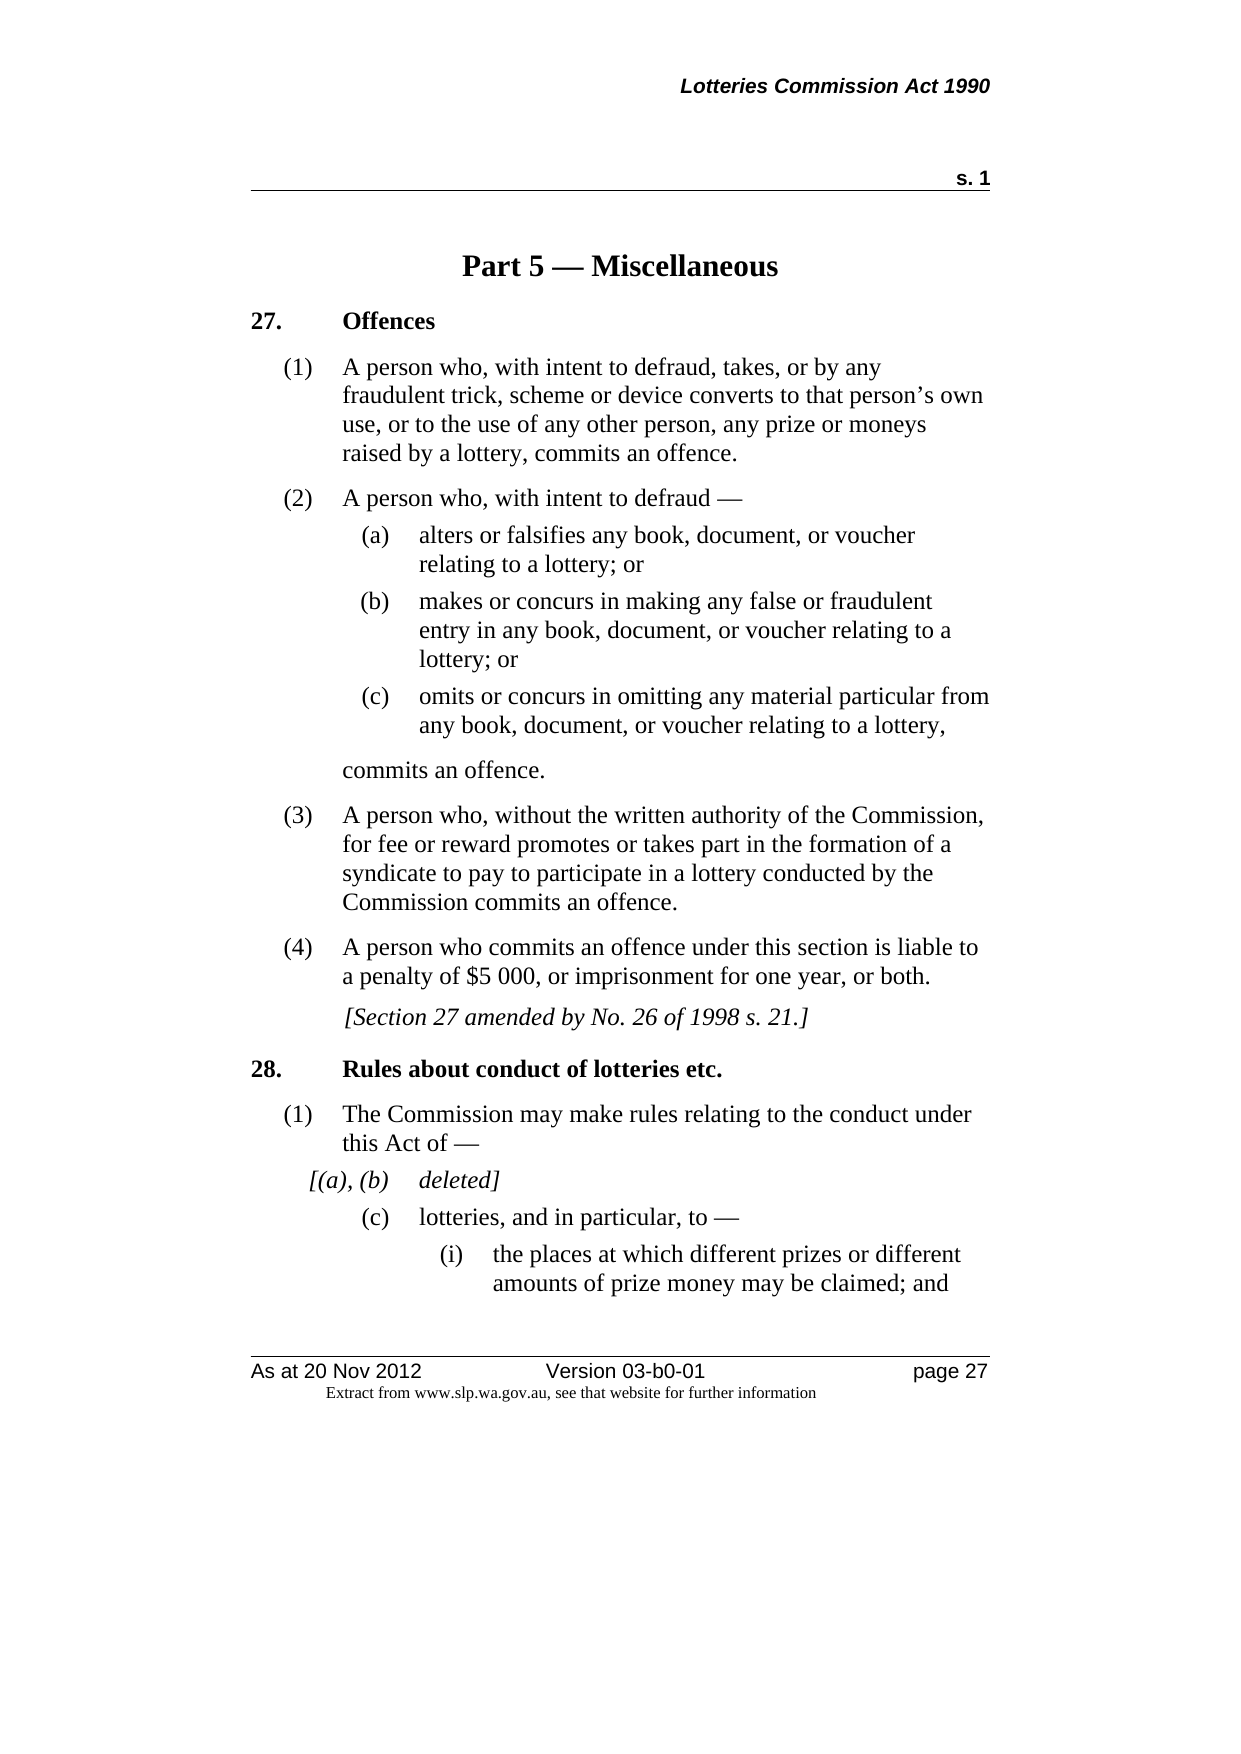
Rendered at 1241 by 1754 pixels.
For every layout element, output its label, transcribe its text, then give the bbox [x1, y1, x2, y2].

text (c) lotteries, and in particular, to — [251, 1202, 990, 1231]
subtitle 28. Rules about conduct of lotteries etc. [251, 1054, 990, 1083]
text [(a), (b) deleted] [251, 1165, 990, 1194]
text (4) A person who commits an offence under this section is liable to a penalty of $5 000, or imprisonment for one year, or both. [251, 932, 990, 990]
text (b) makes or concurs in making any false or fraudulent entry in any book, document, or voucher relating to a lottery; or [251, 586, 990, 673]
text (2) A person who, with intent to defraud — [251, 483, 990, 512]
text commits an offence. [251, 755, 990, 784]
text (i) the places at which different prizes or different amounts of prize money may be claimed; and [251, 1239, 990, 1297]
text (1) The Commission may make rules relating to the conduct under this Act of — [251, 1099, 990, 1157]
text (a) alters or falsifies any book, document, or voucher relating to a lottery; or [251, 521, 990, 578]
subtitle 27. Offences [251, 306, 990, 335]
text (3) A person who, without the written authority of the Commission, for fee or reward promotes or takes part in the formation of a syndicate to pay to participate in a lottery conducted by the Commission commits an offence. [251, 801, 990, 916]
text [Section 27 amended by No. 26 of 1998 s. 21.] [251, 1002, 990, 1031]
text (c) omits or concurs in omitting any material particular from any book, document, or voucher relating to a lottery, [251, 681, 990, 738]
text (1) A person who, with intent to defraud, takes, or by any fraudulent trick, scheme or device converts to that person’s own use, or to the use of any other person, any prize or moneys raised by a lottery, commits an offence. [251, 352, 990, 467]
subtitle Part 5 — Miscellaneous [251, 247, 990, 283]
